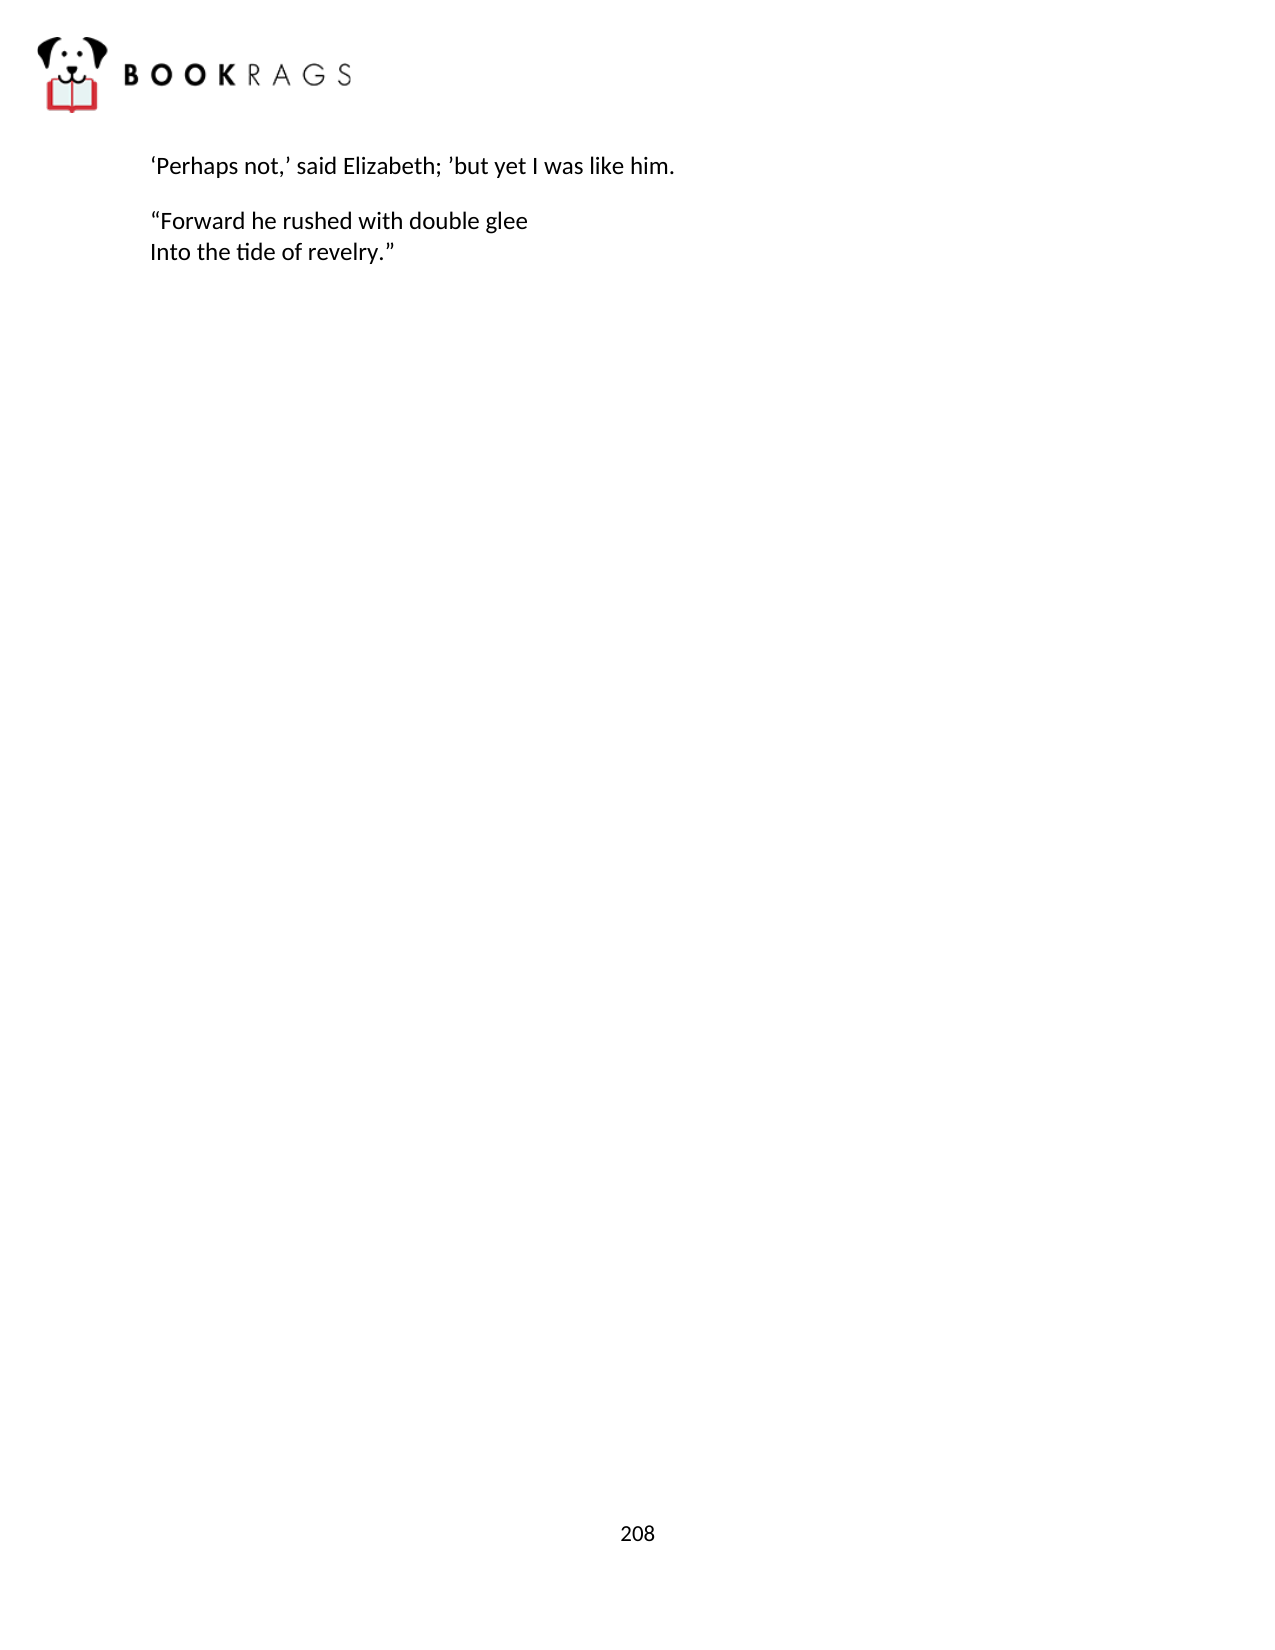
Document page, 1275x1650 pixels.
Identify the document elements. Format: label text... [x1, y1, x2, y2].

text “Forward he rushed with double glee Into the tide of revelry.” [150, 206, 1125, 267]
picture [37, 37, 351, 113]
text ‘Perhaps not,’ said Elizabeth; ’but yet I was like him. [150, 150, 1125, 181]
